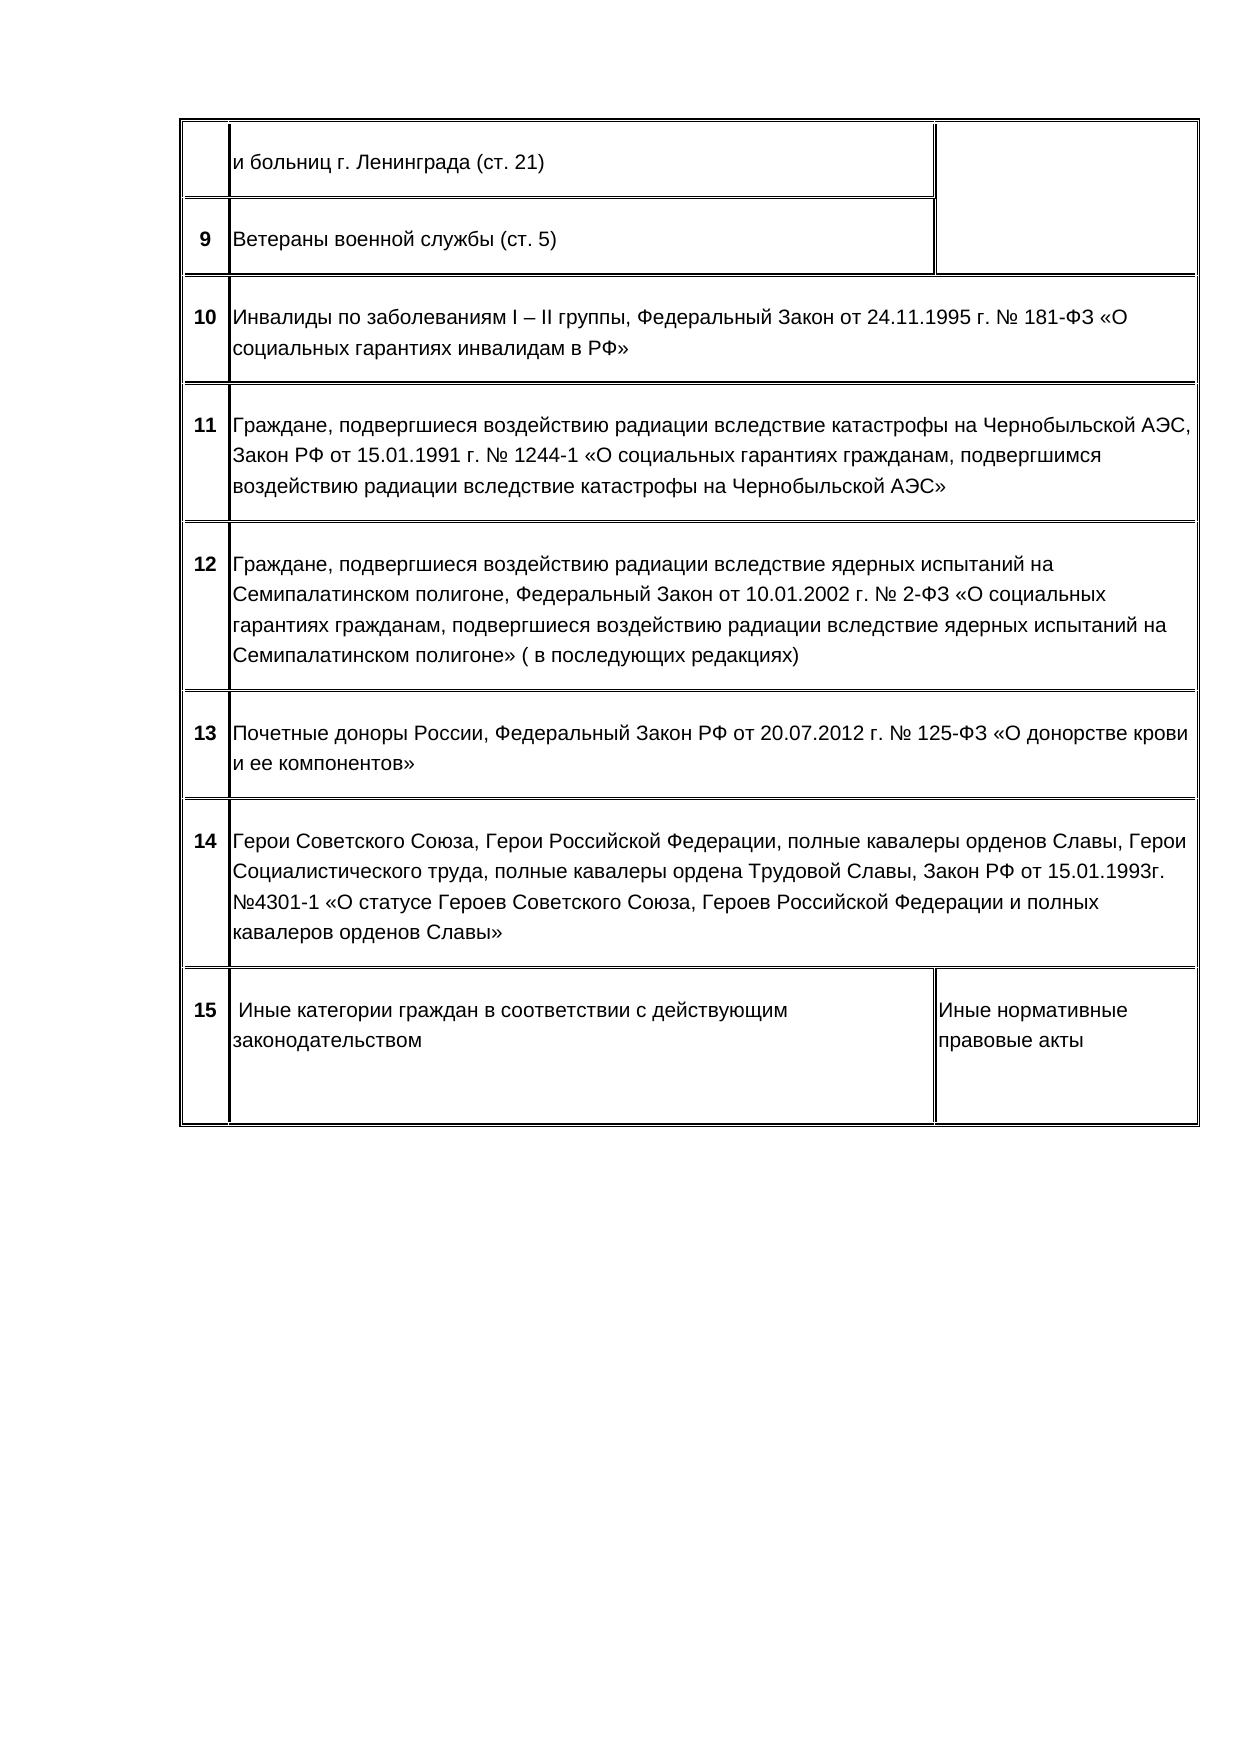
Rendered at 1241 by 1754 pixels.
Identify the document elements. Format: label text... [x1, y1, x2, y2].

table_cell Инвалиды по заболеваниям I – II группы, Федеральный Закон от 24.11.1995 г. № 181-ФЗ «О социальных гарантиях инвалидам в РФ» [231, 273, 1197, 381]
table_cell 14 [181, 797, 229, 966]
table_cell Граждане, подвергшиеся воздействию радиации вследствие катастрофы на Чернобыльской АЭС, Закон РФ от 15.01.1991 г. № 1244-1 «О социальных гарантиях гражданам, подвергшимся воздействию радиации вследствие катастрофы на Чернобыльской АЭС» [231, 381, 1197, 520]
table_cell 8 [183, 120, 229, 196]
table_cell 13 [181, 689, 229, 797]
table_cell Ветераны военной службы (ст. 5) [231, 199, 933, 273]
table_cell 12 [181, 520, 229, 689]
table_cell 11 [183, 381, 228, 520]
table_cell Почетные доноры России, Федеральный Закон РФ от 20.07.2012 г. № 125-ФЗ «О донорстве крови и ее компонентов» [229, 689, 1198, 797]
table_cell Иные категории граждан в соответствии с действующим законодательством [229, 967, 935, 1123]
table_cell Граждане, подвергшиеся воздействию радиации вследствие ядерных испытаний на Семипалатинском полигоне, Федеральный Закон от 10.01.2002 г. № 2-ФЗ «О социальных гарантиях гражданам, подвергшиеся воздействию радиации вследствие ядерных испытаний на Семипалатинском полигоне» ( в последующих редакциях) [229, 520, 1198, 689]
table_cell 15 [181, 966, 229, 1123]
table_cell 9 [181, 196, 229, 273]
table_cell Герои Советского Союза, Герои Российской Федерации, полные кавалеры орденов Славы, Герои Социалистического труда, полные кавалеры ордена Трудовой Славы, Закон РФ от 15.01.1993г. №4301-1 «О статусе Героев Советского Союза, Героев Российской Федерации и полных кавалеров орденов Славы» [229, 797, 1198, 966]
table_cell Иные нормативные правовые акты [935, 966, 1198, 1123]
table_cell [229, 120, 935, 196]
table_cell 10 [183, 273, 228, 381]
